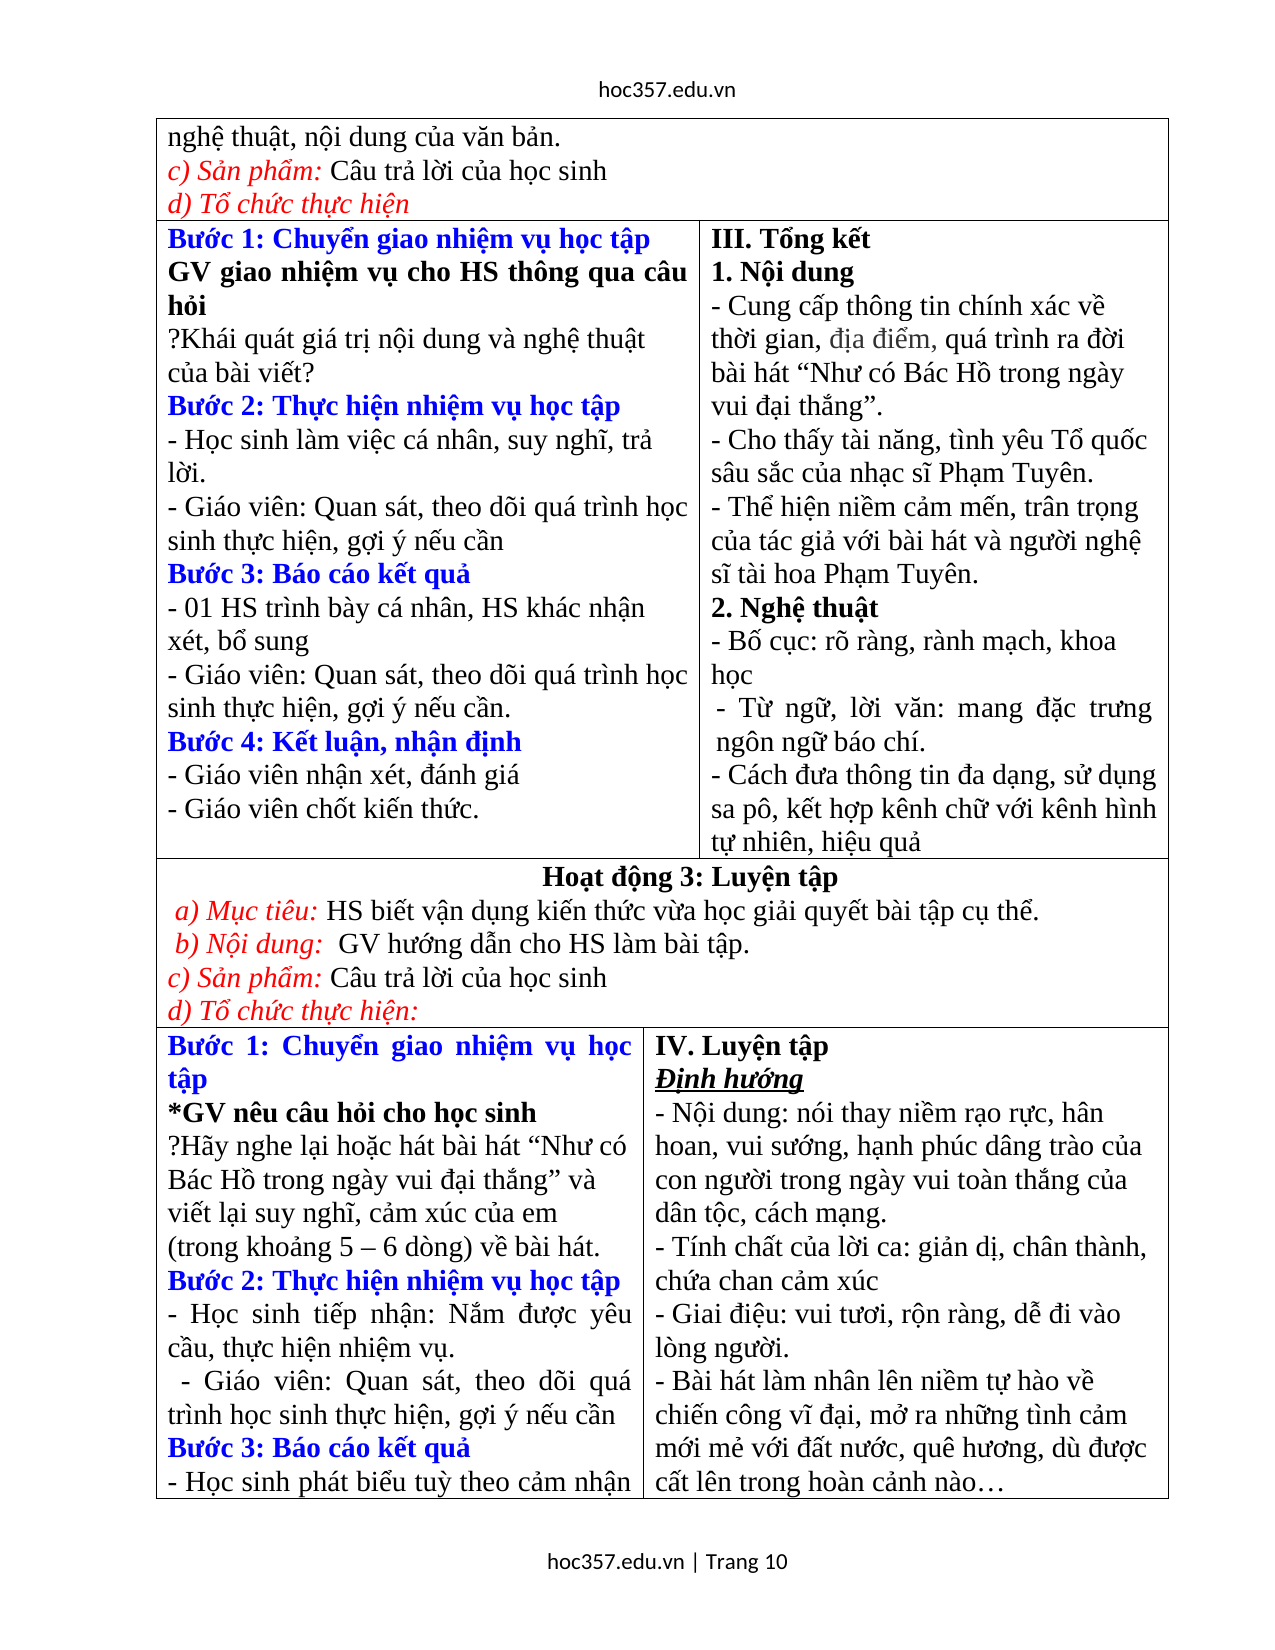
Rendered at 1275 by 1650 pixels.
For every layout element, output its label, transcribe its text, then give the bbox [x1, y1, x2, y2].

table_cell Hoạt động 3: Luyện tập a) Mục tiêu: HS biết vận dụng kiến thức vừa học giải quyết bài tập cụ thể. b) Nội dung: GV hướng dẫn cho HS làm bài tập. c) Sản phẩm: Câu trả lời của học sinh d) Tổ chức thực hiện: [157, 859, 1168, 1027]
table_cell III. Tổng kết 1. Nội dung - Cung cấp thông tin chính xác về thời gian, địa điểm, quá trình ra đời bài hát “Như có Bác Hồ trong ngày vui đại thắng”. - Cho thấy tài năng, tình yêu Tổ quốc sâu sắc của nhạc sĩ Phạm Tuyên. - Thể hiện niềm cảm mến, trân trọng của tác giả với bài hát và người nghệ sĩ tài hoa Phạm Tuyên. 2. Nghệ thuật - Bố cục: rõ ràng, rành mạch, khoa học - Từ ngữ, lời văn: mang đặc trưng ngôn ngữ báo chí. - Cách đưa thông tin đa dạng, sử dụng sa pô, kết hợp kênh chữ với kênh hình tự nhiên, hiệu quả [700, 221, 1168, 858]
table_cell Bước 1: Chuyển giao nhiệm vụ học tập GV giao nhiệm vụ cho HS thông qua câu hỏi ?Khái quát giá trị nội dung và nghệ thuật của bài viết? Bước 2: Thực hiện nhiệm vụ học tập - Học sinh làm việc cá nhân, suy nghĩ, trả lời. - Giáo viên: Quan sát, theo dõi quá trình học sinh thực hiện, gợi ý nếu cần Bước 3: Báo cáo kết quả - 01 HS trình bày cá nhân, HS khác nhận xét, bổ sung - Giáo viên: Quan sát, theo dõi quá trình học sinh thực hiện, gợi ý nếu cần. Bước 4: Kết luận, nhận định - Giáo viên nhận xét, đánh giá - Giáo viên chốt kiến thức. [157, 221, 699, 858]
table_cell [644, 1028, 1168, 1497]
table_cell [157, 119, 1168, 220]
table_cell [157, 1028, 643, 1497]
